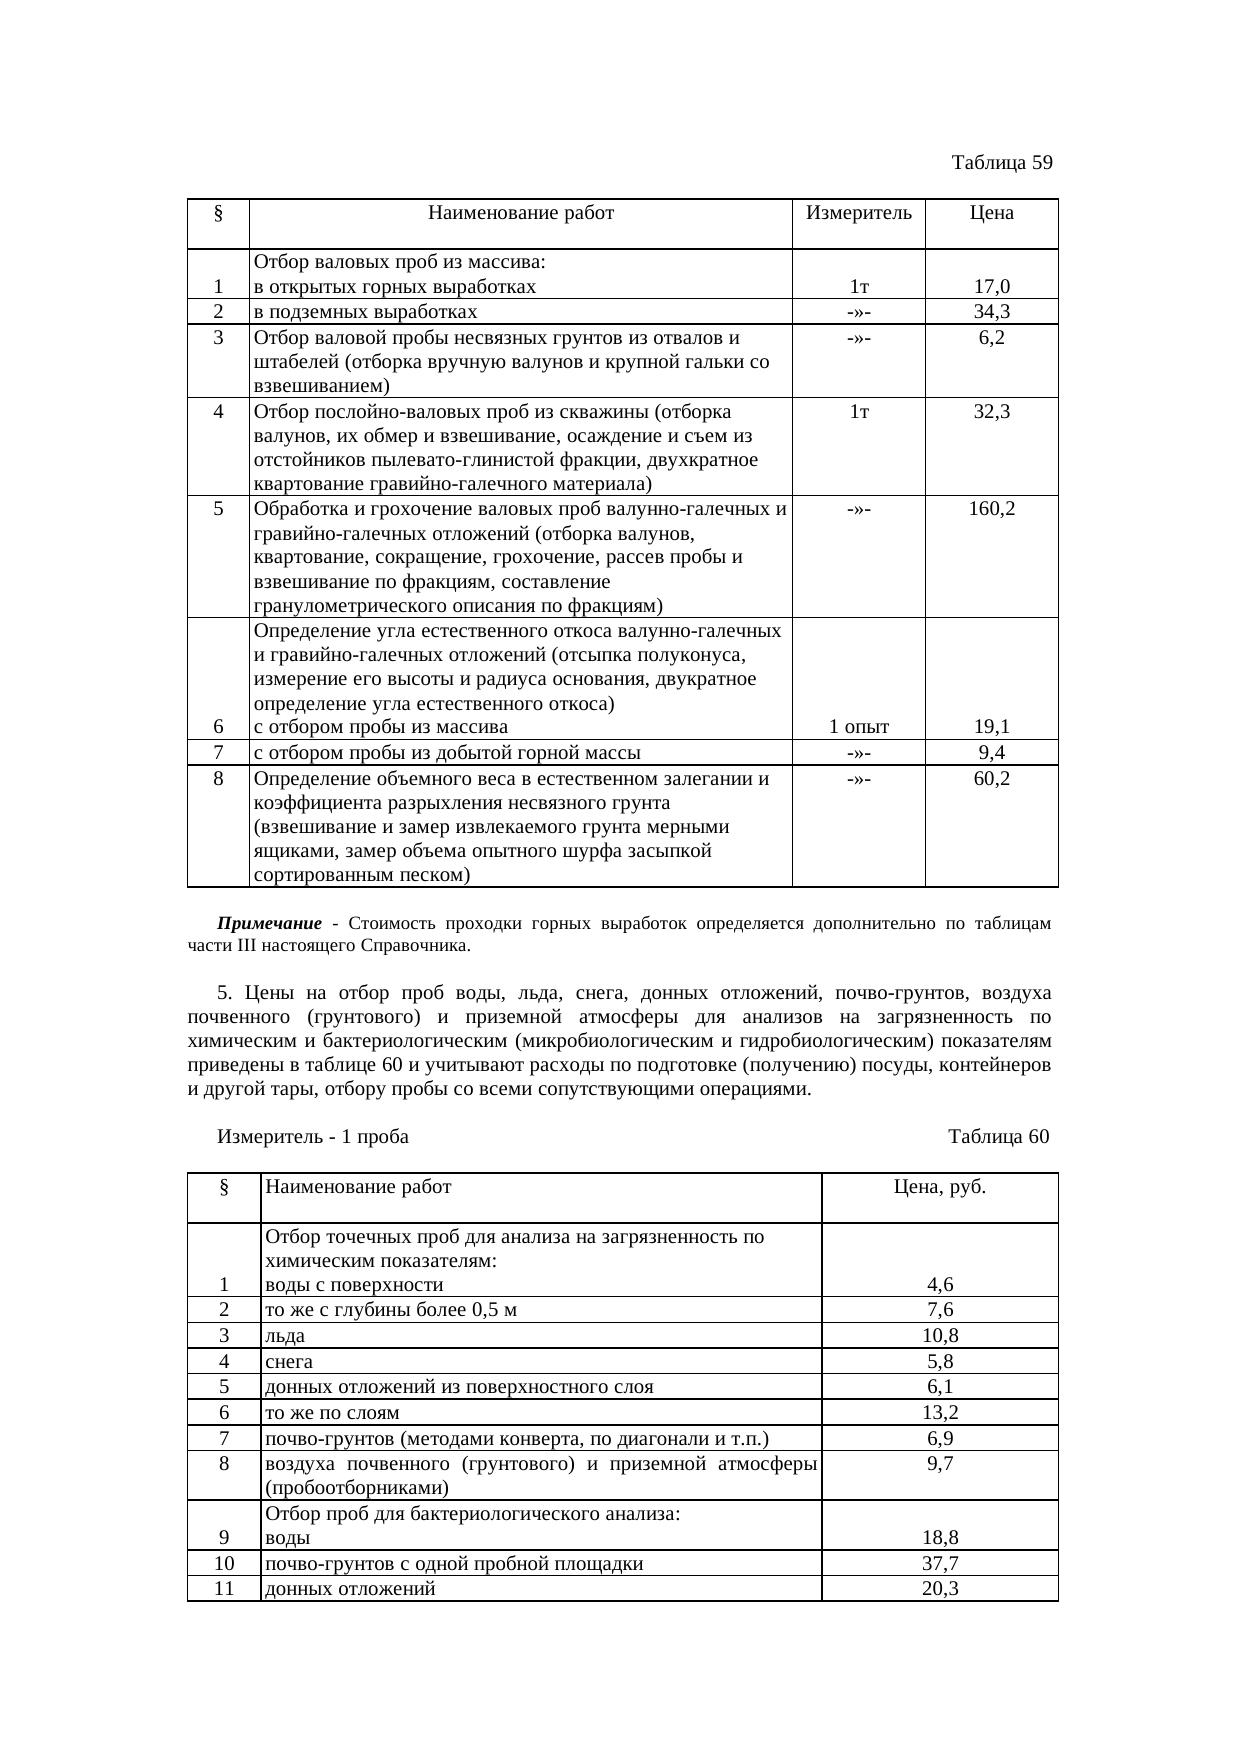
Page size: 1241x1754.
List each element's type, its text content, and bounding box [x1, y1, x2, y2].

text Таблица 59 [187, 150, 1053, 174]
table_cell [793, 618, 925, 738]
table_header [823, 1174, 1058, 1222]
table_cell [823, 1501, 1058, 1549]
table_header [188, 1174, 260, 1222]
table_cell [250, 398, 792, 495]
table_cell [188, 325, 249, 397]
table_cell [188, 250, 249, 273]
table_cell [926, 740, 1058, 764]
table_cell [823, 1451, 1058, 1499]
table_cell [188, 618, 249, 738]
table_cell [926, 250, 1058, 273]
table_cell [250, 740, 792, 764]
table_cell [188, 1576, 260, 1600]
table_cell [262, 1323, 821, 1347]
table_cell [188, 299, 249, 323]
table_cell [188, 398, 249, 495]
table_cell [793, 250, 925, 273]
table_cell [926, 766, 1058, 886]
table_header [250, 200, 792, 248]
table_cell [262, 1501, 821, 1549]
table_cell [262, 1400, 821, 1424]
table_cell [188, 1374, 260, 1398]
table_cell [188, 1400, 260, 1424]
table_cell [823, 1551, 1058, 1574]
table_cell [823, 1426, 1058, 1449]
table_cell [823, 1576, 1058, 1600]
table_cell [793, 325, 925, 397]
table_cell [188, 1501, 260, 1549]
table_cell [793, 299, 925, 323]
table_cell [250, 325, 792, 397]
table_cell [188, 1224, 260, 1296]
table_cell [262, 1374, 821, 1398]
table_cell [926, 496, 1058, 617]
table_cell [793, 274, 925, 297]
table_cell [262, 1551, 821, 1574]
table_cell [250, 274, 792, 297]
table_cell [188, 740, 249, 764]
text Измеритель - 1 проба Таблица 60 [187, 1124, 1053, 1148]
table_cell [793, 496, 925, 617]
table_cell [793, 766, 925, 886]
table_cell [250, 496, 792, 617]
text 5. Цены на отбор проб воды, льда, снега, донных отложений, почво-грунтов, воздуха почвенного (грунтового) и приземной атмосферы для анализов на загрязненность по химическим и бактериологическим (микробиологическим и гидробиологическим) показателям приведены в таблице 60 и учитывают расходы по подготовке (получению) посуды, контейнеров и другой тары, отбору пробы со всеми сопутствующими операциями. [187, 980, 1053, 1100]
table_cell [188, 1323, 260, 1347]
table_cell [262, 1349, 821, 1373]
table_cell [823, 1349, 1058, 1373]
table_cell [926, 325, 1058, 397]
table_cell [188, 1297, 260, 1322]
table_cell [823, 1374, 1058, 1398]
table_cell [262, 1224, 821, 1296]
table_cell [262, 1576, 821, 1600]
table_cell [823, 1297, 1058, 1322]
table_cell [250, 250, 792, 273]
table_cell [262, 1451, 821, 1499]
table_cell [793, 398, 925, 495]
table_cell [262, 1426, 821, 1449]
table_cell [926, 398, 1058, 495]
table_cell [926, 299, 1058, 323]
text Примечание - Стоимость проходки горных выработок определяется дополнительно по таблицам части III настоящего Справочника. [187, 912, 1053, 956]
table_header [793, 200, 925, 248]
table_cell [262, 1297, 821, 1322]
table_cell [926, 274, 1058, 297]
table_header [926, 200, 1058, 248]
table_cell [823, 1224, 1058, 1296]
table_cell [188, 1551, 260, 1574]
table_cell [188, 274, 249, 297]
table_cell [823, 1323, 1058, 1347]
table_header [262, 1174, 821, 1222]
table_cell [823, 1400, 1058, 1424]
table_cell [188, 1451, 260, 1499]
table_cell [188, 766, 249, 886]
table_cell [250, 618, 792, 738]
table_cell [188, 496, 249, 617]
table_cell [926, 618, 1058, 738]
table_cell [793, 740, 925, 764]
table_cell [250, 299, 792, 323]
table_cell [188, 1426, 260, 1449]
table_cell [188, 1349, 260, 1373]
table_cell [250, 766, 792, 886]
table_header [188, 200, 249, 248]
